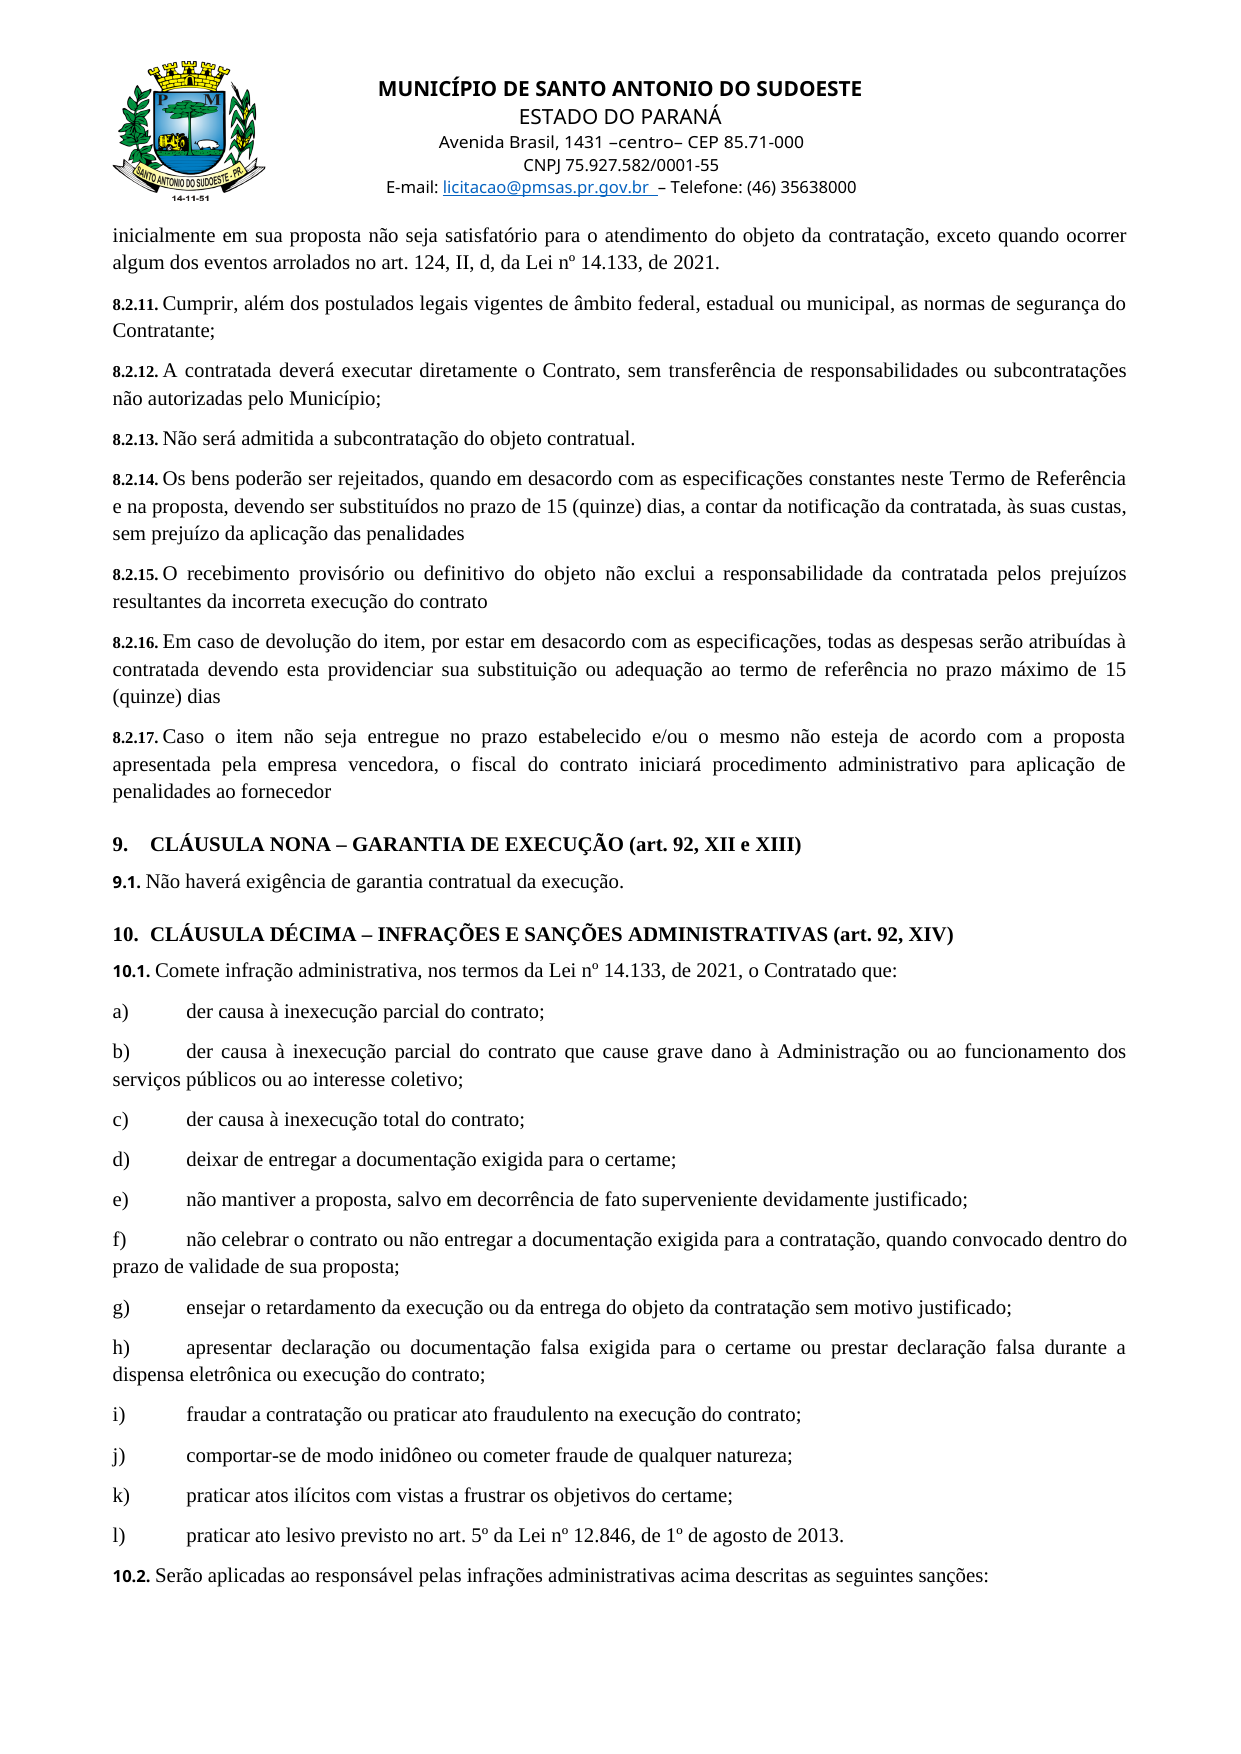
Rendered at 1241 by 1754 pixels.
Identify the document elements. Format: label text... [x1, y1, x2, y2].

list Não será admitida a subcontratação do objeto contratual. [112, 426, 1128, 450]
list Serão aplicadas ao responsável pelas infrações administrativas acima descritas as seguintes sanções: [112, 1563, 1128, 1587]
text CLÁUSULA DÉCIMA – INFRAÇÕES E SANÇÕES ADMINISTRATIVAS (art. 92, XIV) [112, 922, 1128, 946]
list Em caso de devolução do item, por estar em desacordo com as especificações, todas as despesas serão atribuídas à contratada devendo esta providenciar sua substituição ou adequação ao termo de referência no prazo máximo de 15 (quinze) dias [112, 629, 1128, 708]
text CLÁUSULA NONA – GARANTIA DE EXECUÇÃO (art. 92, XII e XIII) [112, 832, 1128, 856]
list apresentar declaração ou documentação falsa exigida para o certame ou prestar declaração falsa durante a dispensa eletrônica ou execução do contrato; [112, 1335, 1128, 1386]
list A contratada deverá executar diretamente o Contrato, sem transferência de responsabilidades ou subcontratações não autorizadas pelo Município; [112, 358, 1128, 410]
list fraudar a contratação ou praticar ato fraudulento na execução do contrato; [112, 1402, 1128, 1426]
list não celebrar o contrato ou não entregar a documentação exigida para a contratação, quando convocado dentro do prazo de validade de sua proposta; [112, 1227, 1128, 1278]
list ensejar o retardamento da execução ou da entrega do objeto da contratação sem motivo justificado; [112, 1294, 1128, 1319]
picture [112, 61, 266, 201]
list O recebimento provisório ou definitivo do objeto não exclui a responsabilidade da contratada pelos prejuízos resultantes da incorreta execução do contrato [112, 561, 1128, 613]
list comportar-se de modo inidôneo ou cometer fraude de qualquer natureza; [112, 1442, 1128, 1467]
list Não haverá exigência de garantia contratual da execução. [112, 869, 1128, 893]
list Cumprir, além dos postulados legais vigentes de âmbito federal, estadual ou municipal, as normas de segurança do Contratante; [112, 290, 1128, 342]
list Caso o item não seja entregue no prazo estabelecido e/ou o mesmo não esteja de acordo com a proposta apresentada pela empresa vencedora, o fiscal do contrato iniciará procedimento administrativo para aplicação de penalidades ao fornecedor [112, 724, 1128, 803]
list não mantiver a proposta, salvo em decorrência de fato superveniente devidamente justificado; [112, 1187, 1128, 1211]
list der causa à inexecução total do contrato; [112, 1107, 1128, 1131]
list praticar atos ilícitos com vistas a frustrar os objetivos do certame; [112, 1483, 1128, 1507]
list Comete infração administrativa, nos termos da Lei nº 14.133, de 2021, o Contratado que: [112, 958, 1128, 983]
list deixar de entregar a documentação exigida para o certame; [112, 1147, 1128, 1171]
list der causa à inexecução parcial do contrato que cause grave dano à Administração ou ao funcionamento dos serviços públicos ou ao interesse coletivo; [112, 1039, 1128, 1091]
list Os bens poderão ser rejeitados, quando em desacordo com as especificações constantes neste Termo de Referência e na proposta, devendo ser substituídos no prazo de 15 (quinze) dias, a contar da notificação da contratada, às suas custas, sem prejuízo da aplicação das penalidades [112, 466, 1128, 545]
list der causa à inexecução parcial do contrato; [112, 999, 1128, 1023]
list praticar ato lesivo previsto no art. 5º da Lei nº 12.846, de 1º de agosto de 2013. [112, 1523, 1128, 1547]
